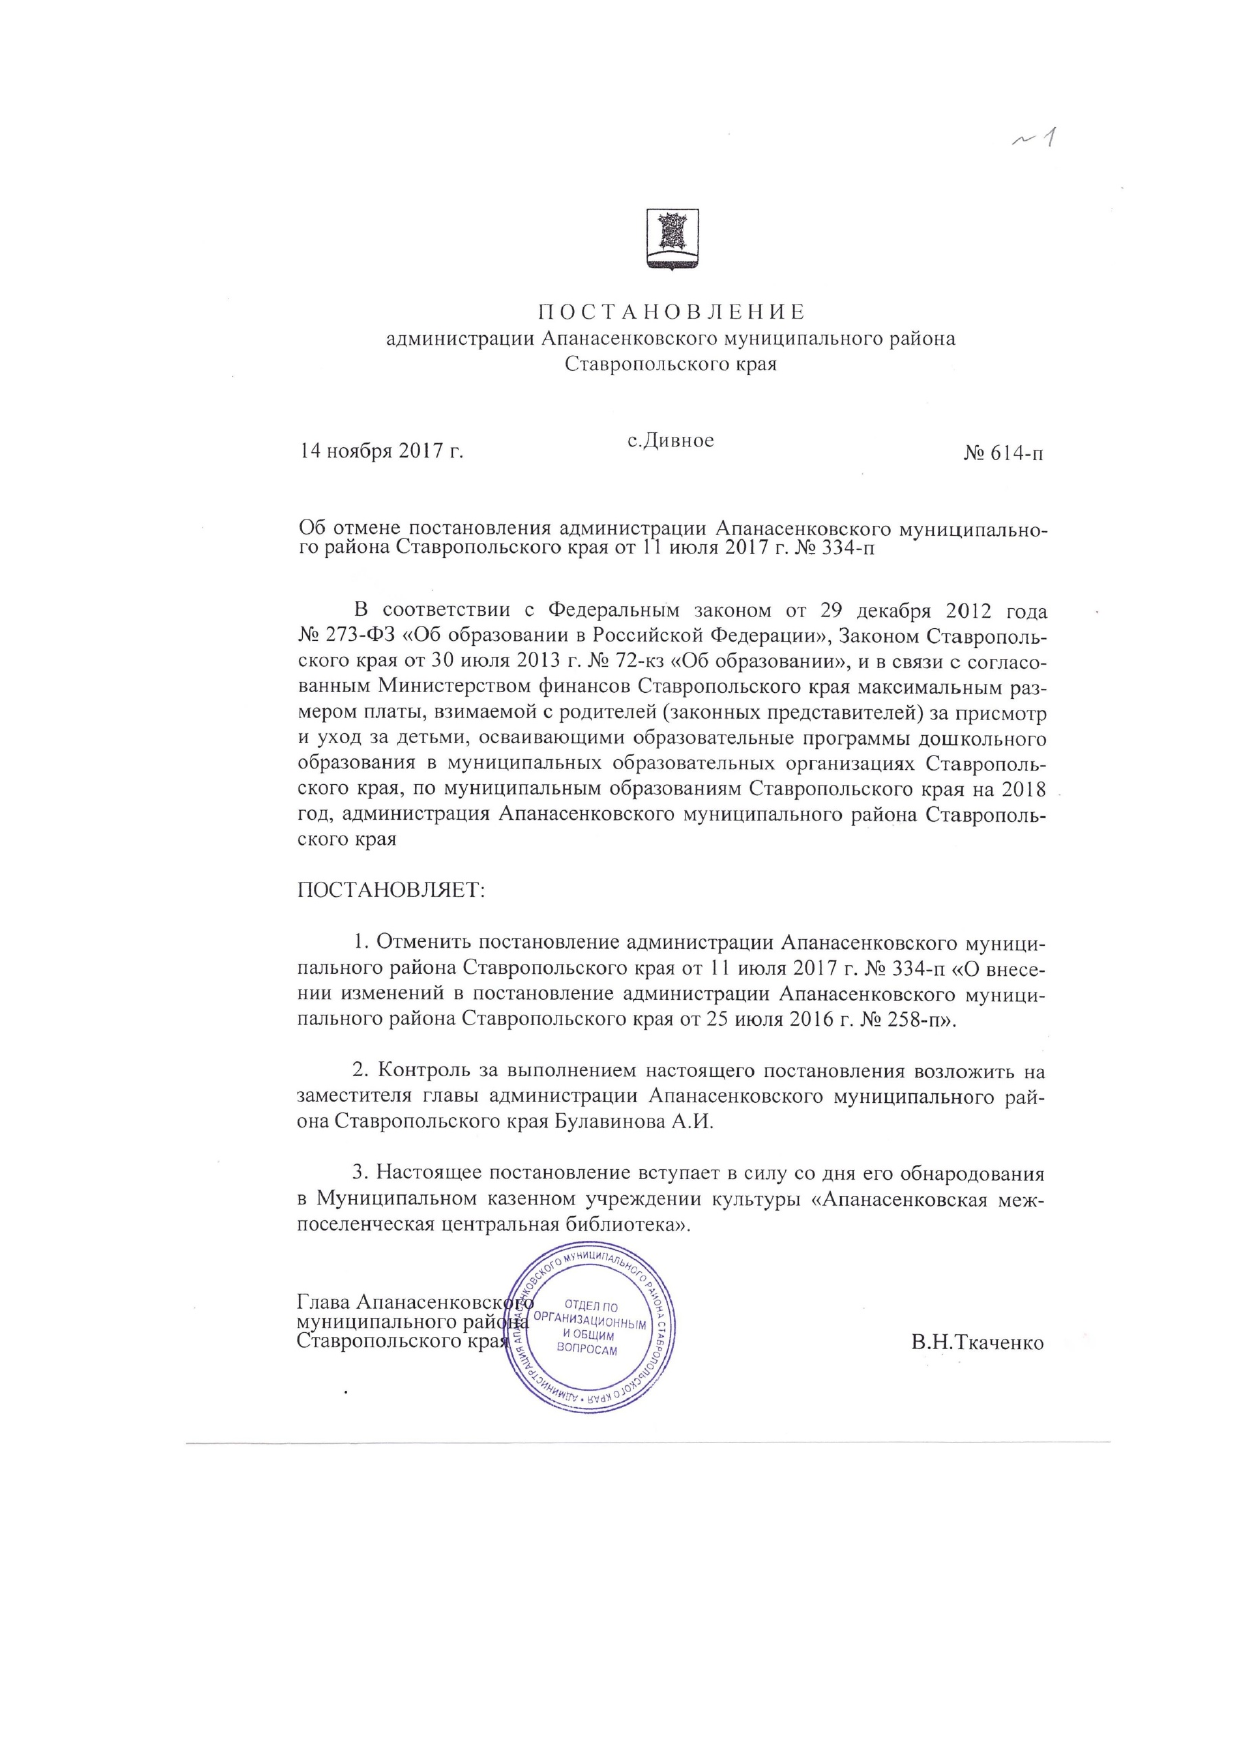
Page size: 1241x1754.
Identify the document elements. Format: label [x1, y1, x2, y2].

picture [177, 118, 1151, 1458]
